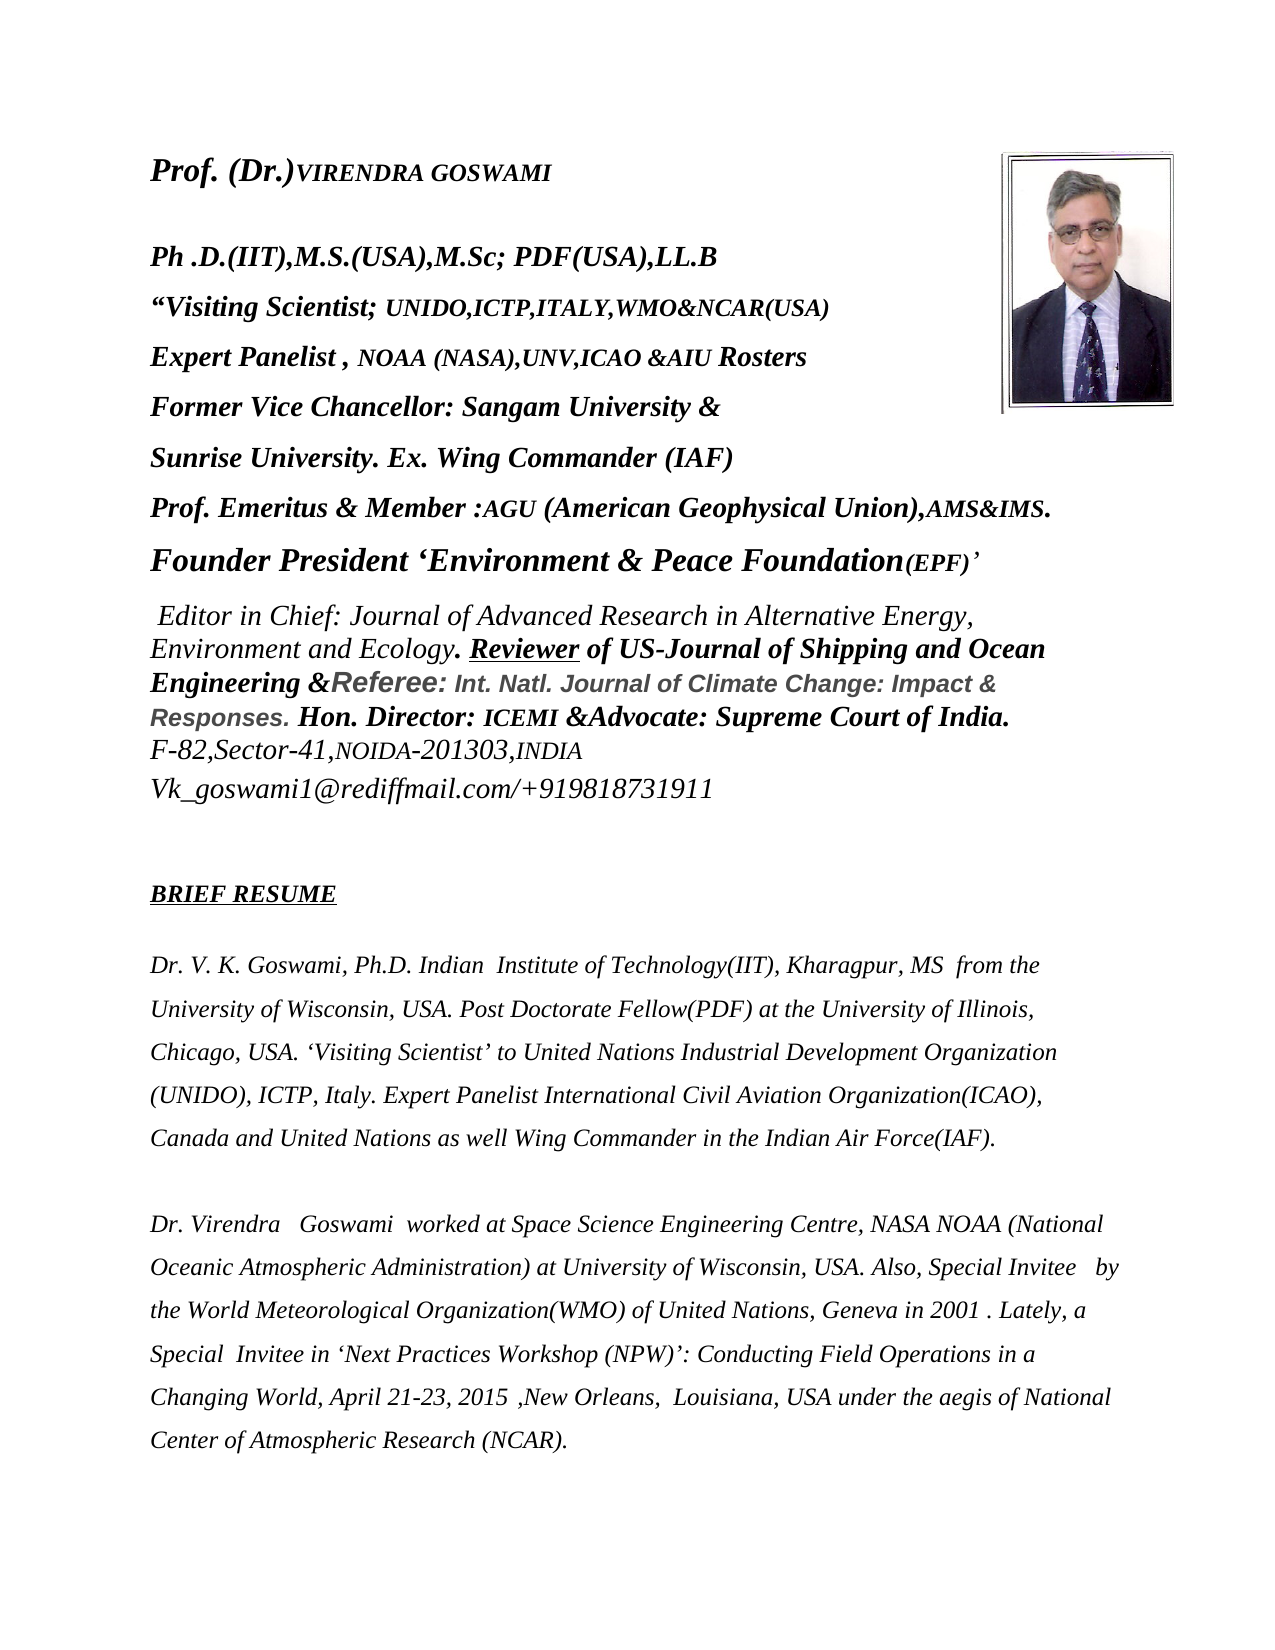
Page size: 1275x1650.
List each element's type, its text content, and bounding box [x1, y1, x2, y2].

text Dr. Virendra Goswami worked at Space Science Engineering Centre, NASA NOAA (National Oceanic Atmospheric Administration) at University of Wisconsin, USA. Also, Special Invitee by the World Meteorological Organization(WMO) of United Nations, Geneva in 2001 . Lately, a Special Invitee in ‘Next Practices Workshop (NPW)’: Conducting Field Operations in a Changing World, April 21-23, 2015 ,New Orleans, Louisiana, USA under the aegis of National Center of Atmospheric Research (NCAR). [150, 1209, 1125, 1454]
text Former Vice Chancellor: Sangam University & [150, 389, 1125, 423]
picture [1001, 151, 1174, 414]
text Sunrise University. Ex. Wing Commander (IAF) [150, 440, 1125, 473]
text F-82,Sector-41,NOIDA-201303,INDIA [150, 732, 1125, 766]
text Dr. V. K. Goswami, Ph.D. Indian Institute of Technology(IIT), Kharagpur, MS from the University of Wisconsin, USA. Post Doctorate Fellow(PDF) at the University of Illinois, Chicago, USA. ‘Visiting Scientist’ to United Nations Industrial Development Organization (UNIDO), ICTP, Italy. Expert Panelist International Civil Aviation Organization(ICAO), Canada and United Nations as well Wing Commander in the Indian Air Force(IAF). [150, 951, 1125, 1152]
text Prof. Emeritus & Member :AGU (American Geophysical Union),AMS&IMS. [150, 490, 1125, 524]
text “Visiting Scientist; UNIDO,ICTP,ITALY,WMO&NCAR(USA) [150, 289, 1001, 322]
text Founder President ‘Environment & Peace Foundation(EPF)’ [150, 541, 1125, 579]
text Expert Panelist , NOAA (NASA),UNV,ICAO &AIU Rosters [150, 339, 1001, 373]
text Vk_goswami1@rediffmail.com/+919818731911 [150, 771, 1125, 804]
text Editor in Chief: Journal of Advanced Research in Alternative Energy, Environment and Ecology. Reviewer of US-Journal of Shipping and Ocean Engineering &Referee: Int. Natl. Journal of Climate Change: Impact & Responses. Hon. Director: ICEMI &Advocate: Supreme Court of India. [150, 598, 1125, 732]
text Ph .D.(IIT),M.S.(USA),M.Sc; PDF(USA),LL.B [150, 239, 1001, 272]
text BRIEF RESUME [150, 879, 1125, 907]
subtitle Prof. (Dr.)VIRENDRA GOSWAMI [150, 150, 1125, 188]
